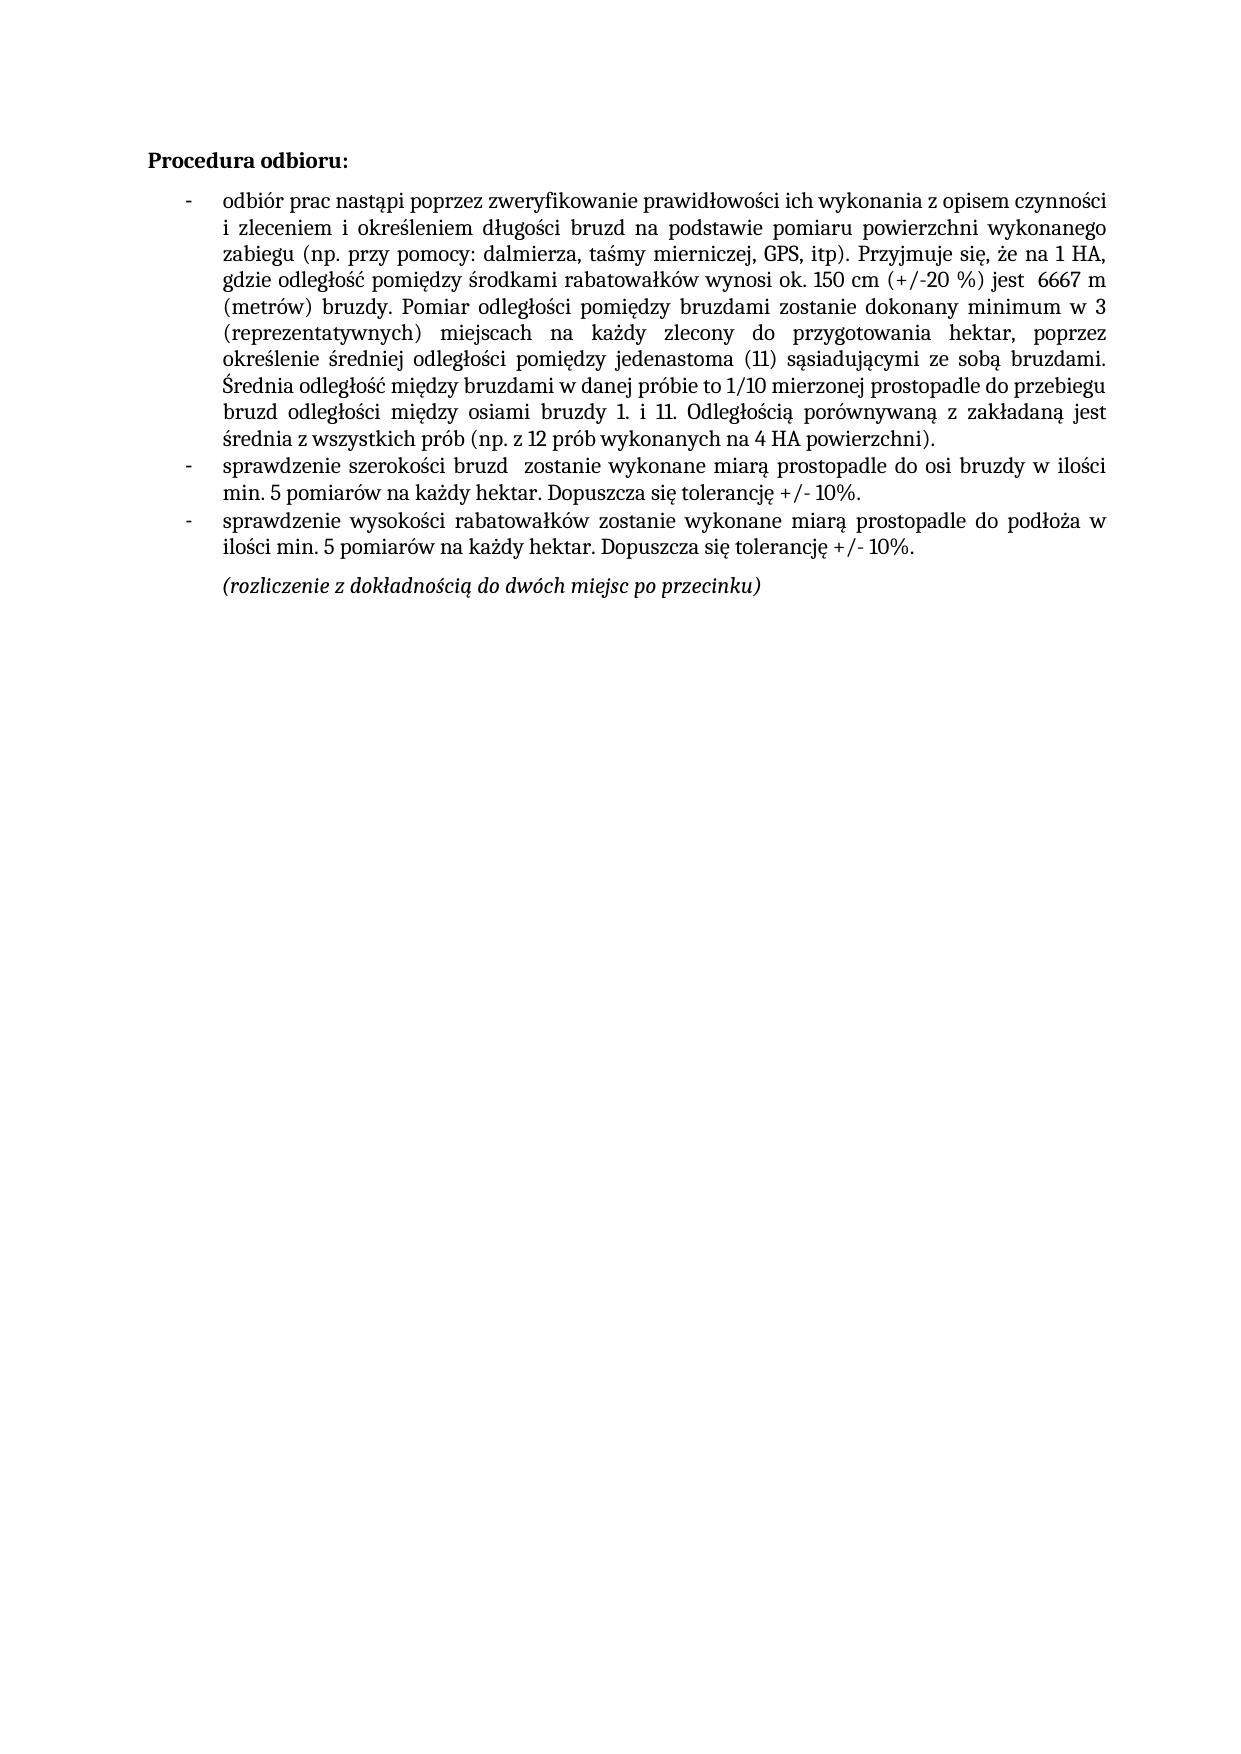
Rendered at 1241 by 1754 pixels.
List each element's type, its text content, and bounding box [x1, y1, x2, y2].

text (rozliczenie z dokładnością do dwóch miejsc po przecinku) [148, 573, 1107, 599]
list sprawdzenie wysokości rabatowałków zostanie wykonane miarą prostopadle do podłoża w ilości min. 5 pomiarów na każdy hektar. Dopuszcza się tolerancję +/- 10%. [185, 506, 1107, 560]
text Procedura odbioru: [148, 148, 1107, 174]
list odbiór prac nastąpi poprzez zweryfikowanie prawidłowości ich wykonania z opisem czynności i zleceniem i określeniem długości bruzd na podstawie pomiaru powierzchni wykonanego zabiegu (np. przy pomocy: dalmierza, taśmy mierniczej, GPS, itp). Przyjmuje się, że na 1 HA, gdzie odległość pomiędzy środkami rabatowałków wynosi ok. 150 cm (+/-20 %) jest 6667 m (metrów) bruzdy. Pomiar odległości pomiędzy bruzdami zostanie dokonany minimum w 3 (reprezentatywnych) miejscach na każdy zlecony do przygotowania hektar, poprzez określenie średniej odległości pomiędzy jedenastoma (11) sąsiadującymi ze sobą bruzdami. Średnia odległość między bruzdami w danej próbie to 1/10 mierzonej prostopadle do przebiegu bruzd odległości między osiami bruzdy 1. i 11. Odległością porównywaną z zakładaną jest średnia z wszystkich prób (np. z 12 prób wykonanych na 4 HA powierzchni). [185, 186, 1107, 452]
list sprawdzenie szerokości bruzd zostanie wykonane miarą prostopadle do osi bruzdy w ilości min. 5 pomiarów na każdy hektar. Dopuszcza się tolerancję +/- 10%. [185, 452, 1107, 506]
